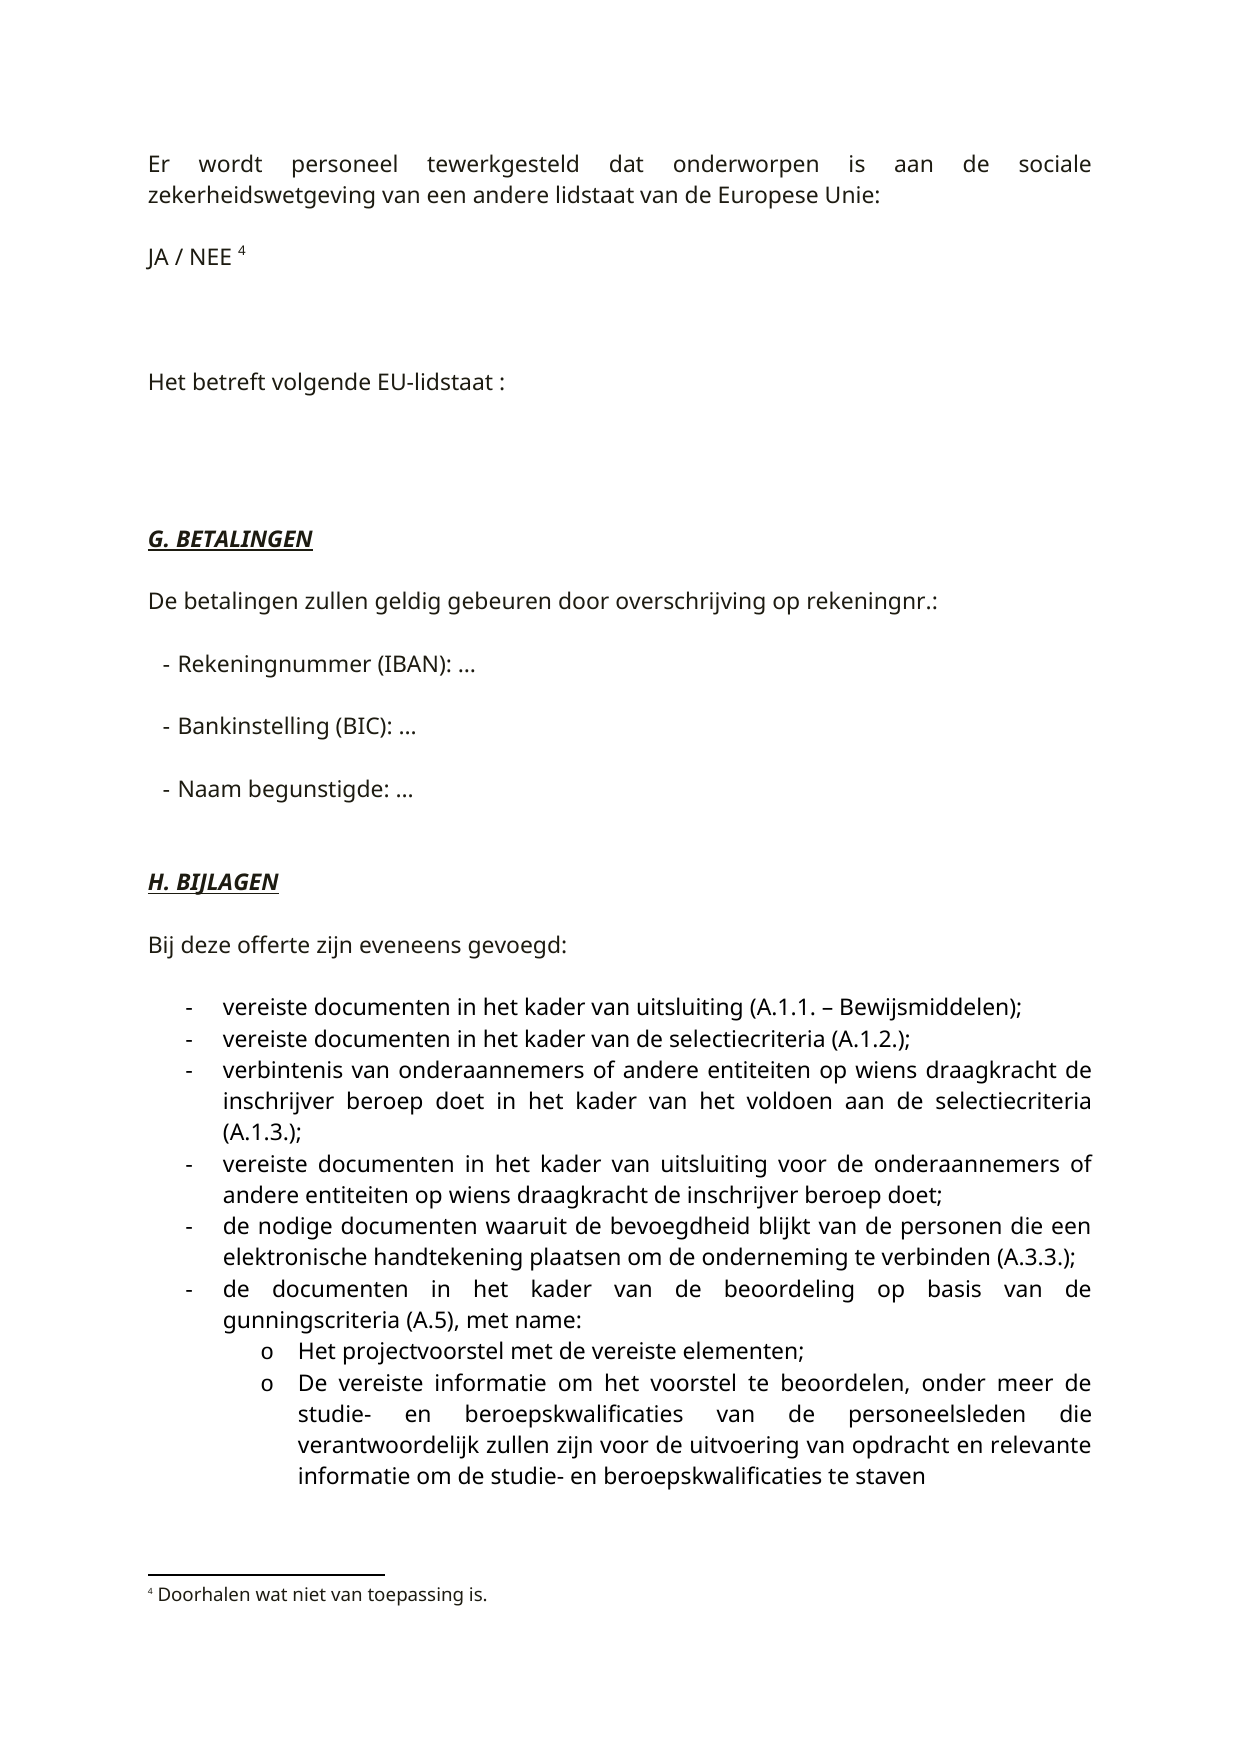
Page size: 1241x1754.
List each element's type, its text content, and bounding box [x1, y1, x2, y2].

list de documenten in het kader van de beoordeling op basis van de gunningscriteria (A.5), met name: [185, 1273, 1093, 1335]
text Bij deze offerte zijn eveneens gevoegd: [148, 929, 1093, 960]
text Er wordt personeel tewerkgesteld dat onderworpen is aan de sociale zekerheidswetgeving van een andere lidstaat van de Europese Unie: [148, 148, 1093, 210]
list verbintenis van onderaannemers of andere entiteiten op wiens draagkracht de inschrijver beroep doet in het kader van het voldoen aan de selectiecriteria (A.1.3.); [185, 1054, 1093, 1148]
text Het betreft volgende EU-lidstaat : [148, 366, 1093, 398]
list vereiste documenten in het kader van de selectiecriteria (A.1.2.); [185, 1023, 1093, 1054]
list Het projectvoorstel met de vereiste elementen; [260, 1335, 1093, 1366]
text JA / NEE [148, 241, 1093, 273]
list Naam begunstigde: … [162, 773, 1093, 804]
list vereiste documenten in het kader van uitsluiting (A.1.1. – Bewijsmiddelen); [185, 991, 1093, 1023]
text G. BETALINGEN [148, 523, 1093, 554]
list Rekeningnummer (IBAN): … [162, 648, 1093, 679]
list De vereiste informatie om het voorstel te beoordelen, onder meer de studie- en beroepskwalificaties van de personeelsleden die verantwoordelijk zullen zijn voor de uitvoering van opdracht en relevante informatie om de studie- en beroepskwalificaties te staven [260, 1366, 1093, 1492]
list de nodige documenten waaruit de bevoegdheid blijkt van de personen die een elektronische handtekening plaatsen om de onderneming te verbinden (A.3.3.); [185, 1210, 1093, 1273]
text De betalingen zullen geldig gebeuren door overschrijving op rekeningnr.: [148, 585, 1093, 616]
list vereiste documenten in het kader van uitsluiting voor de onderaannemers of andere entiteiten op wiens draagkracht de inschrijver beroep doet; [185, 1148, 1093, 1210]
list Bankinstelling (BIC): … [162, 710, 1093, 741]
text H. BIJLAGEN [148, 866, 1093, 898]
